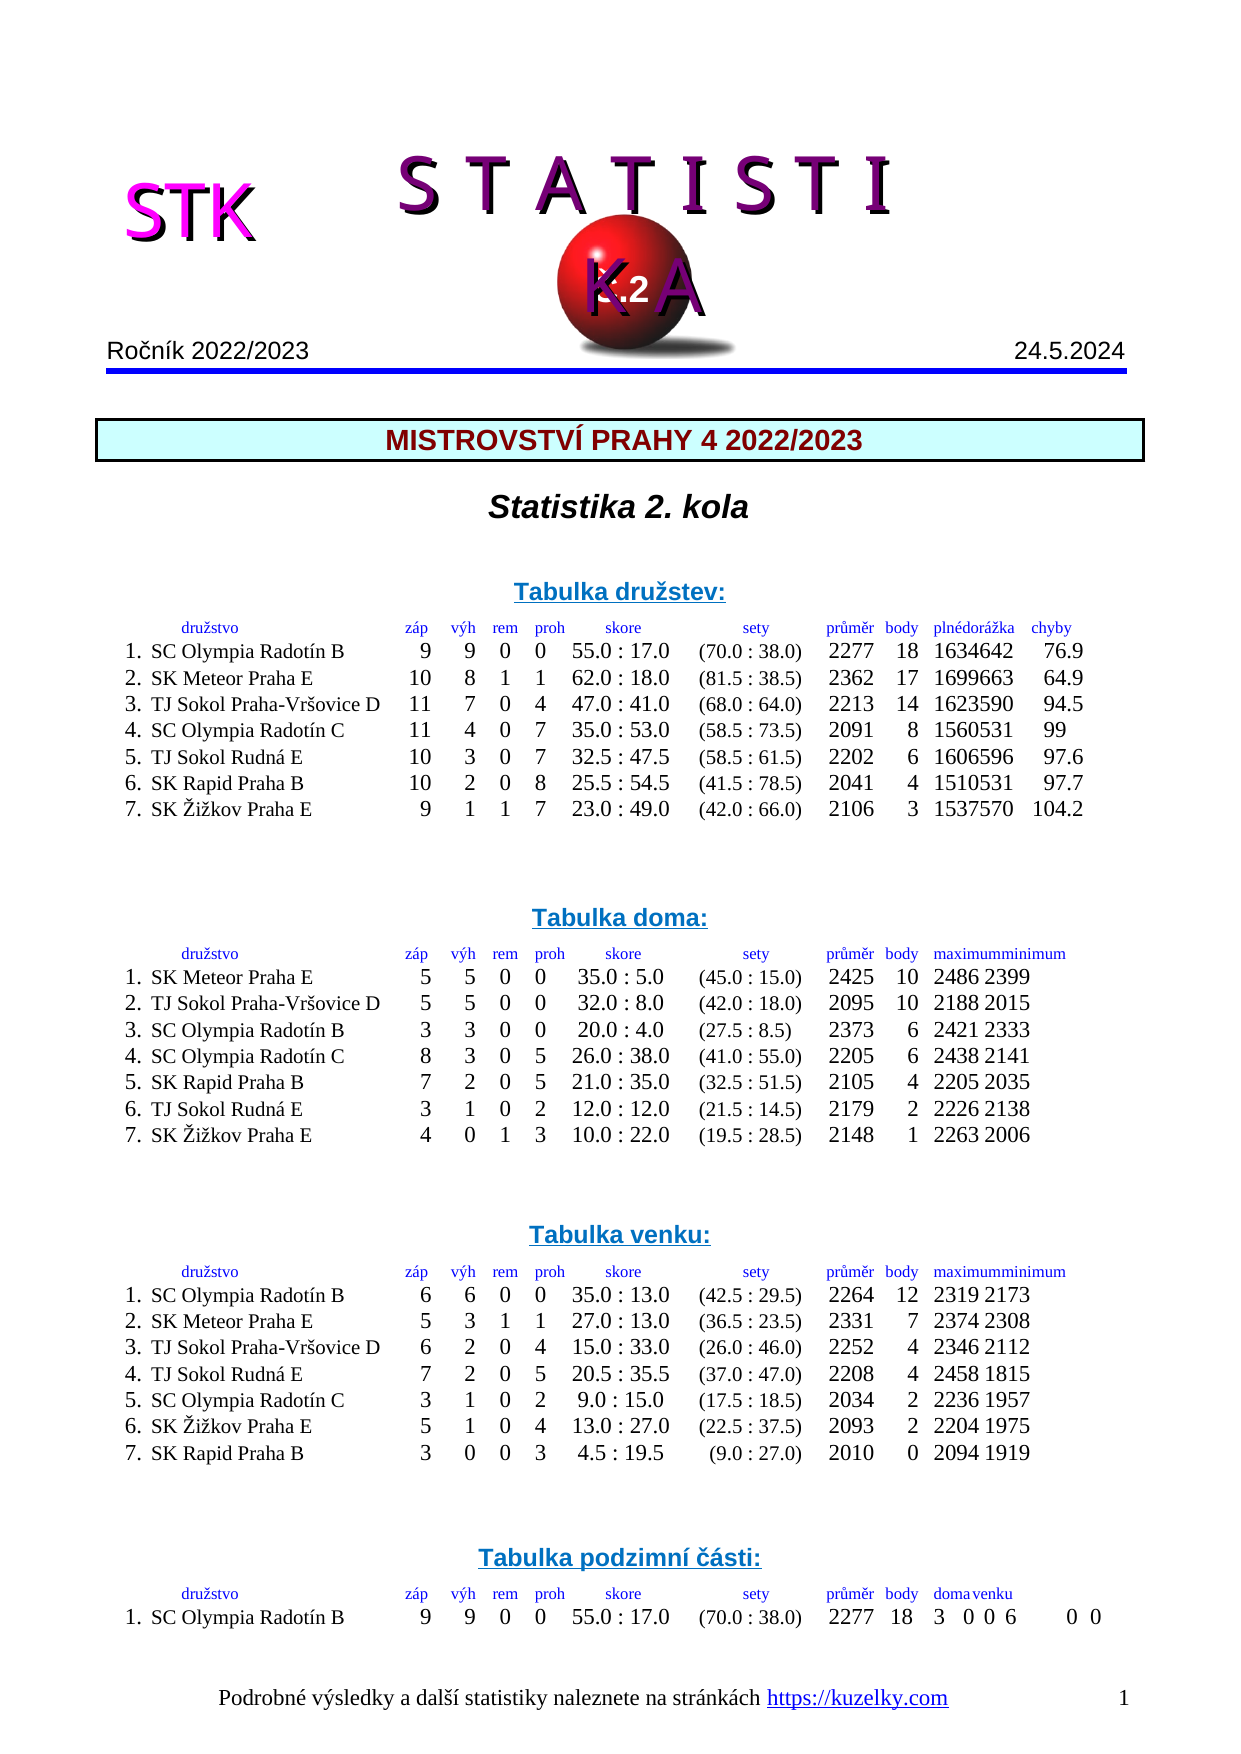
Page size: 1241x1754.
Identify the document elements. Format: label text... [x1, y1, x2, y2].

text 2. SK Meteor Praha E 10 8 1 1 62.0 : 18.0 (81.5 : 38.5) 2362 17 1699 663 64.9 [106, 664, 1134, 690]
text 5. SC Olympia Radotín C 3 1 0 2 9.0 : 15.0 (17.5 : 18.5) 2034 2 2236 1957 [106, 1386, 1134, 1412]
text 7. SK Žižkov Praha E 4 0 1 3 10.0 : 22.0 (19.5 : 28.5) 2148 1 2263 2006 [106, 1121, 1134, 1147]
text Tabulka venku: [94, 1220, 1145, 1249]
text Tabulka doma: [94, 902, 1145, 931]
text 7. SK Žižkov Praha E 9 1 1 7 23.0 : 49.0 (42.0 : 66.0) 2106 3 1537 570 104.2 [106, 796, 1134, 822]
subtitle Mistrovství Prahy 4 2022/2023 [98, 421, 1142, 459]
text 2. SK Meteor Praha E 5 3 1 1 27.0 : 13.0 (36.5 : 23.5) 2331 7 2374 2308 [106, 1307, 1134, 1333]
text Č.2 [687, 267, 1134, 310]
text 2. TJ Sokol Praha-Vršovice D 5 5 0 0 32.0 : 8.0 (42.0 : 18.0) 2095 10 2188 2015 [106, 989, 1134, 1016]
text Statistika 2. kola [106, 487, 1134, 526]
text družstvo záp výh rem proh skore sety průměr body maximum minimum [106, 1262, 1134, 1281]
text Č.2 [106, 267, 587, 310]
text 3. TJ Sokol Praha-Vršovice D 6 2 0 4 15.0 : 33.0 (26.0 : 46.0) 2252 4 2346 2112 [106, 1333, 1134, 1360]
text 6. SK Rapid Praha B 10 2 0 8 25.5 : 54.5 (41.5 : 78.5) 2041 4 1510 531 97.7 [106, 769, 1134, 796]
text 1. SC Olympia Radotín B 9 9 0 0 55.0 : 17.0 (70.0 : 38.0) 2277 18 3 0 0 6 0 0 [106, 1603, 1134, 1630]
text 3. SC Olympia Radotín B 3 3 0 0 20.0 : 4.0 (27.5 : 8.5) 2373 6 2421 2333 [106, 1016, 1134, 1042]
text Č.2 [609, 267, 671, 310]
text družstvo záp výh rem proh skore sety průměr body maximum minimum [106, 944, 1134, 963]
text Tabulka družstev: [94, 577, 1145, 606]
text 4. TJ Sokol Rudná E 7 2 0 5 20.5 : 35.5 (37.0 : 47.0) 2208 4 2458 1815 [106, 1360, 1134, 1386]
text 1. SC Olympia Radotín B 6 6 0 0 35.0 : 13.0 (42.5 : 29.5) 2264 12 2319 2173 [106, 1281, 1134, 1307]
text 1. SK Meteor Praha E 5 5 0 0 35.0 : 5.0 (45.0 : 15.0) 2425 10 2486 2399 [106, 963, 1134, 989]
text 6. TJ Sokol Rudná E 3 1 0 2 12.0 : 12.0 (21.5 : 14.5) 2179 2 2226 2138 [106, 1095, 1134, 1121]
text družstvo záp výh rem proh skore sety průměr body plné dorážka chyby [106, 618, 1134, 637]
text 4. SC Olympia Radotín C 8 3 0 5 26.0 : 38.0 (41.0 : 55.0) 2205 6 2438 2141 [106, 1042, 1134, 1068]
text 3. TJ Sokol Praha-Vršovice D 11 7 0 4 47.0 : 41.0 (68.0 : 64.0) 2213 14 1623 590 94.5 [106, 690, 1134, 716]
text Tabulka podzimní části: [94, 1543, 1145, 1572]
text 1. SC Olympia Radotín B 9 9 0 0 55.0 : 17.0 (70.0 : 38.0) 2277 18 1634 642 76.9 [106, 637, 1134, 664]
text 7. SK Rapid Praha B 3 0 0 3 4.5 : 19.5 (9.0 : 27.0) 2010 0 2094 1919 [106, 1439, 1134, 1465]
text 5. TJ Sokol Rudná E 10 3 0 7 32.5 : 47.5 (58.5 : 61.5) 2202 6 1606 596 97.6 [106, 743, 1134, 769]
text 6. SK Žižkov Praha E 5 1 0 4 13.0 : 27.0 (22.5 : 37.5) 2093 2 2204 1975 [106, 1412, 1134, 1439]
text družstvo záp výh rem proh skore sety průměr body doma venku [106, 1584, 1134, 1603]
text Ročník 2022/2023 24.5.2024 [106, 336, 1134, 365]
text 4. SC Olympia Radotín C 11 4 0 7 35.0 : 53.0 (58.5 : 73.5) 2091 8 1560 531 99 [106, 716, 1134, 743]
text 5. SK Rapid Praha B 7 2 0 5 21.0 : 35.0 (32.5 : 51.5) 2105 4 2205 2035 [106, 1068, 1134, 1095]
